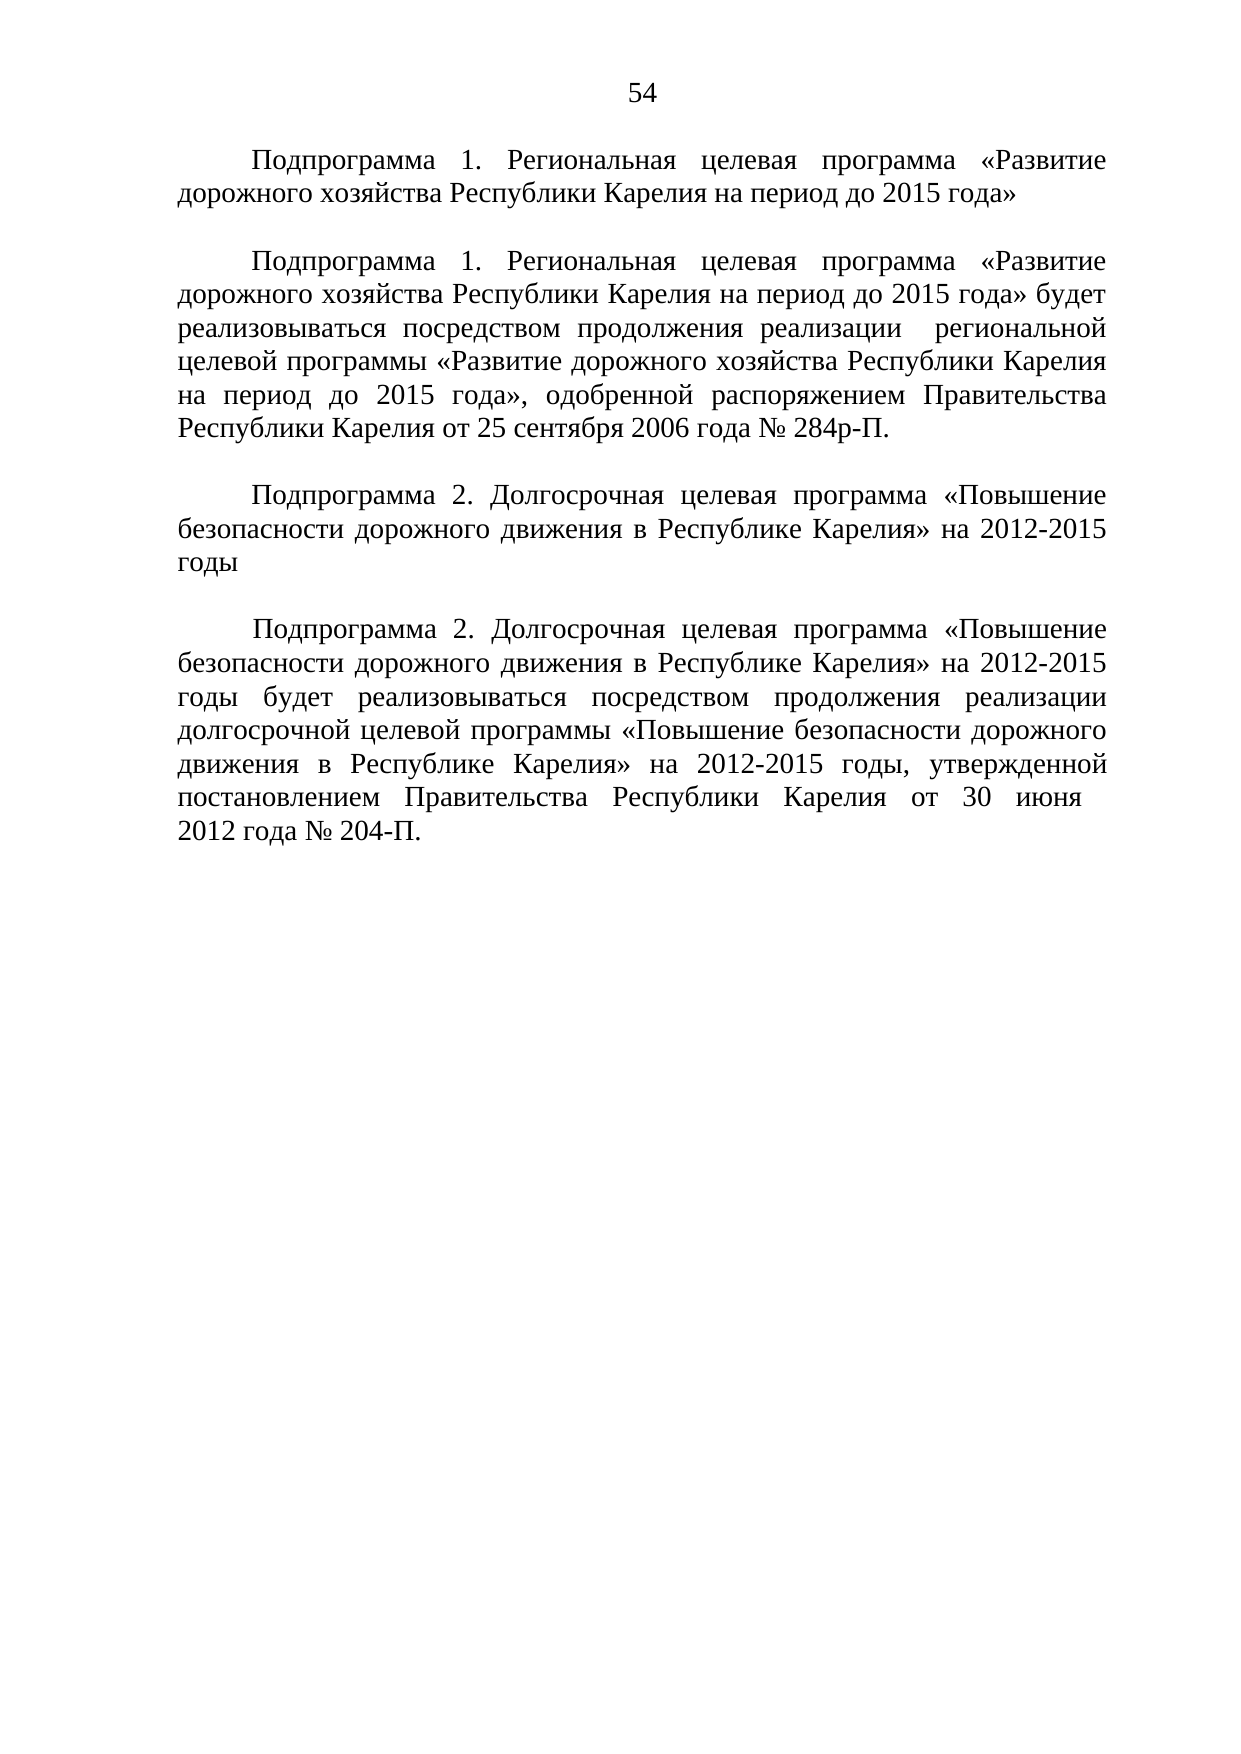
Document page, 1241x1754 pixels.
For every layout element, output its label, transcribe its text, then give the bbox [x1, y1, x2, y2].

text Подпрограмма 2. Долгосрочная целевая программа «Повышение безопасности дорожного движения в Республике Карелия» на 2012-2015 годы будет реализовываться посредством продолжения реализации долгосрочной целевой программы «Повышение безопасности дорожного движения в Республике Карелия» на 2012-2015 годы, утвержденной постановлением Правительства Республики Карелия от 30 июня 2012 года № 204-П. [177, 612, 1107, 846]
text Подпрограмма 1. Региональная целевая программа «Развитие дорожного хозяйства Республики Карелия на период до 2015 года» [177, 142, 1107, 209]
text Подпрограмма 1. Региональная целевая программа «Развитие дорожного хозяйства Республики Карелия на период до 2015 года» будет реализовываться посредством продолжения реализации региональной целевой программы «Развитие дорожного хозяйства Республики Карелия на период до 2015 года», одобренной распоряжением Правительства Республики Карелия от 25 сентября 2006 года № 284р-П. [177, 243, 1107, 444]
text Подпрограмма 2. Долгосрочная целевая программа «Повышение безопасности дорожного движения в Республике Карелия» на 2012-2015 годы [177, 477, 1107, 578]
